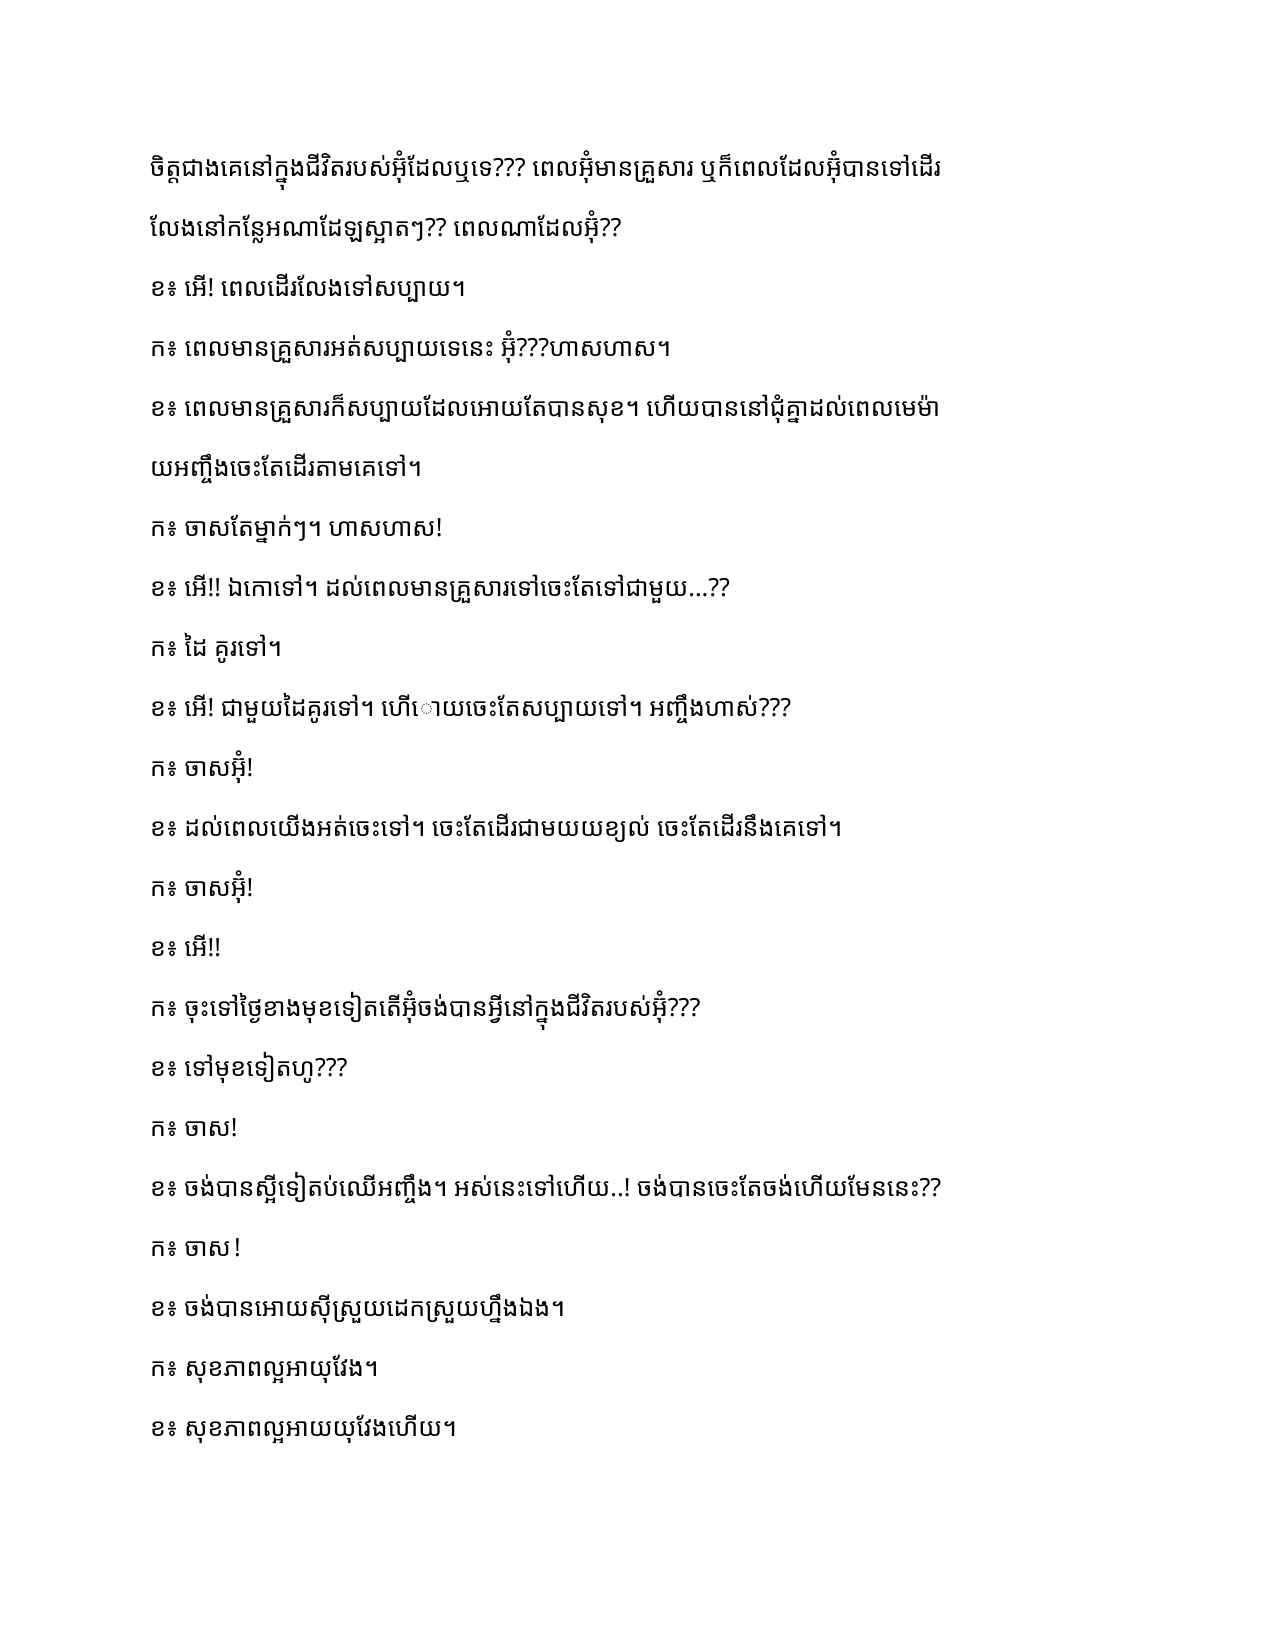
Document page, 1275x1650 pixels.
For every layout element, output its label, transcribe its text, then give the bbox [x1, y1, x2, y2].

text ខ៖ ដល់ពេលយើងអត់ចេះទៅ។ ចេះតែដើរជាមយយខ្យល់ ចេះតែដើរនឹងគេទៅ។ [150, 810, 1125, 844]
text ខ៖ អើ! ជាមួយដៃគូរទៅ។ ហើោយចេះតែសប្បាយទៅ។ អញ្ចឹងហាស់??? [150, 690, 1125, 724]
text ក៖ សុខភាពល្អអាយុវែង។ [150, 1350, 1125, 1384]
text ក៖ ចាស! [150, 1110, 1125, 1144]
text ខ៖ អើ!! [150, 930, 1125, 964]
text ខ៖ ទៅមុខទៀតហូ??? [150, 1050, 1125, 1084]
text ខ៖ អើ! ពេលដើរលែងទៅសប្បាយ។ [150, 270, 1125, 304]
text ខ៖ ចង់បានអោយស៊ីស្រួយដេកស្រួយហ្នឹងឯង។ [150, 1290, 1125, 1324]
text ខ៖ អើ!! ឯកោទៅ។ ដល់ពេលមានគ្រួសារទៅចេះតែទៅជាមួយ...?? [150, 570, 1125, 604]
text ចិត្តជាងគេនៅក្នុងជីវិតរបស់អ៊ុំដែលឬទេ??? ពេលអ៊ុំមានគ្រួសារ ឬក៏ពេលដែលអ៊ុំបានទៅដើរ [150, 150, 1125, 184]
text យអញ្ចឹងចេះតែដើរតាមគេទៅ។ [150, 450, 1125, 484]
text ក៖ ចាសអ៊ុំ! [150, 870, 1125, 904]
text ខ៖ សុខភាពល្អអាយយុវែងហើយ។ [150, 1410, 1125, 1444]
text លែងនៅកន្លែអណាដែឡស្អាតៗ?? ពេលណាដែលអ៊ុំ?? [150, 210, 1125, 244]
text ក៖ ពេលមានគ្រួសារអត់សប្បាយទេនេះ អ៊ុំ???ហាសហាស។ [150, 330, 1125, 364]
text ក៖ ចាសតែម្នាក់ៗ។ ហាសហាស! [150, 510, 1125, 544]
text ក៖​ ដៃ គូរទៅ។ [150, 630, 1125, 664]
text ក៖ ចុះទៅថ្ងៃខាងមុខទៀតតើអ៊ុំចង់បានអ្វីនៅក្នុងជីវិតរបស់អ៊ុំ??? [150, 990, 1125, 1024]
text ក៖ ចាស ! [150, 1230, 1125, 1264]
text ខ៖ ពេលមានគ្រួសារក៏សប្បាយដែលអោយតែបានសុខ។ ហើយបាននៅជុំគ្នាដល់ពេលមេម៉ា [150, 390, 1125, 424]
text ខ៖ ចង់បានស្អីទៀតប់ឈើអញ្ចឹង។ អស់នេះទៅហើយ..! ចង់បានចេះតែចង់ហើយមែននេះ?? [150, 1170, 1125, 1204]
text ក៖ ចាសអ៊ុំ! [150, 750, 1125, 784]
